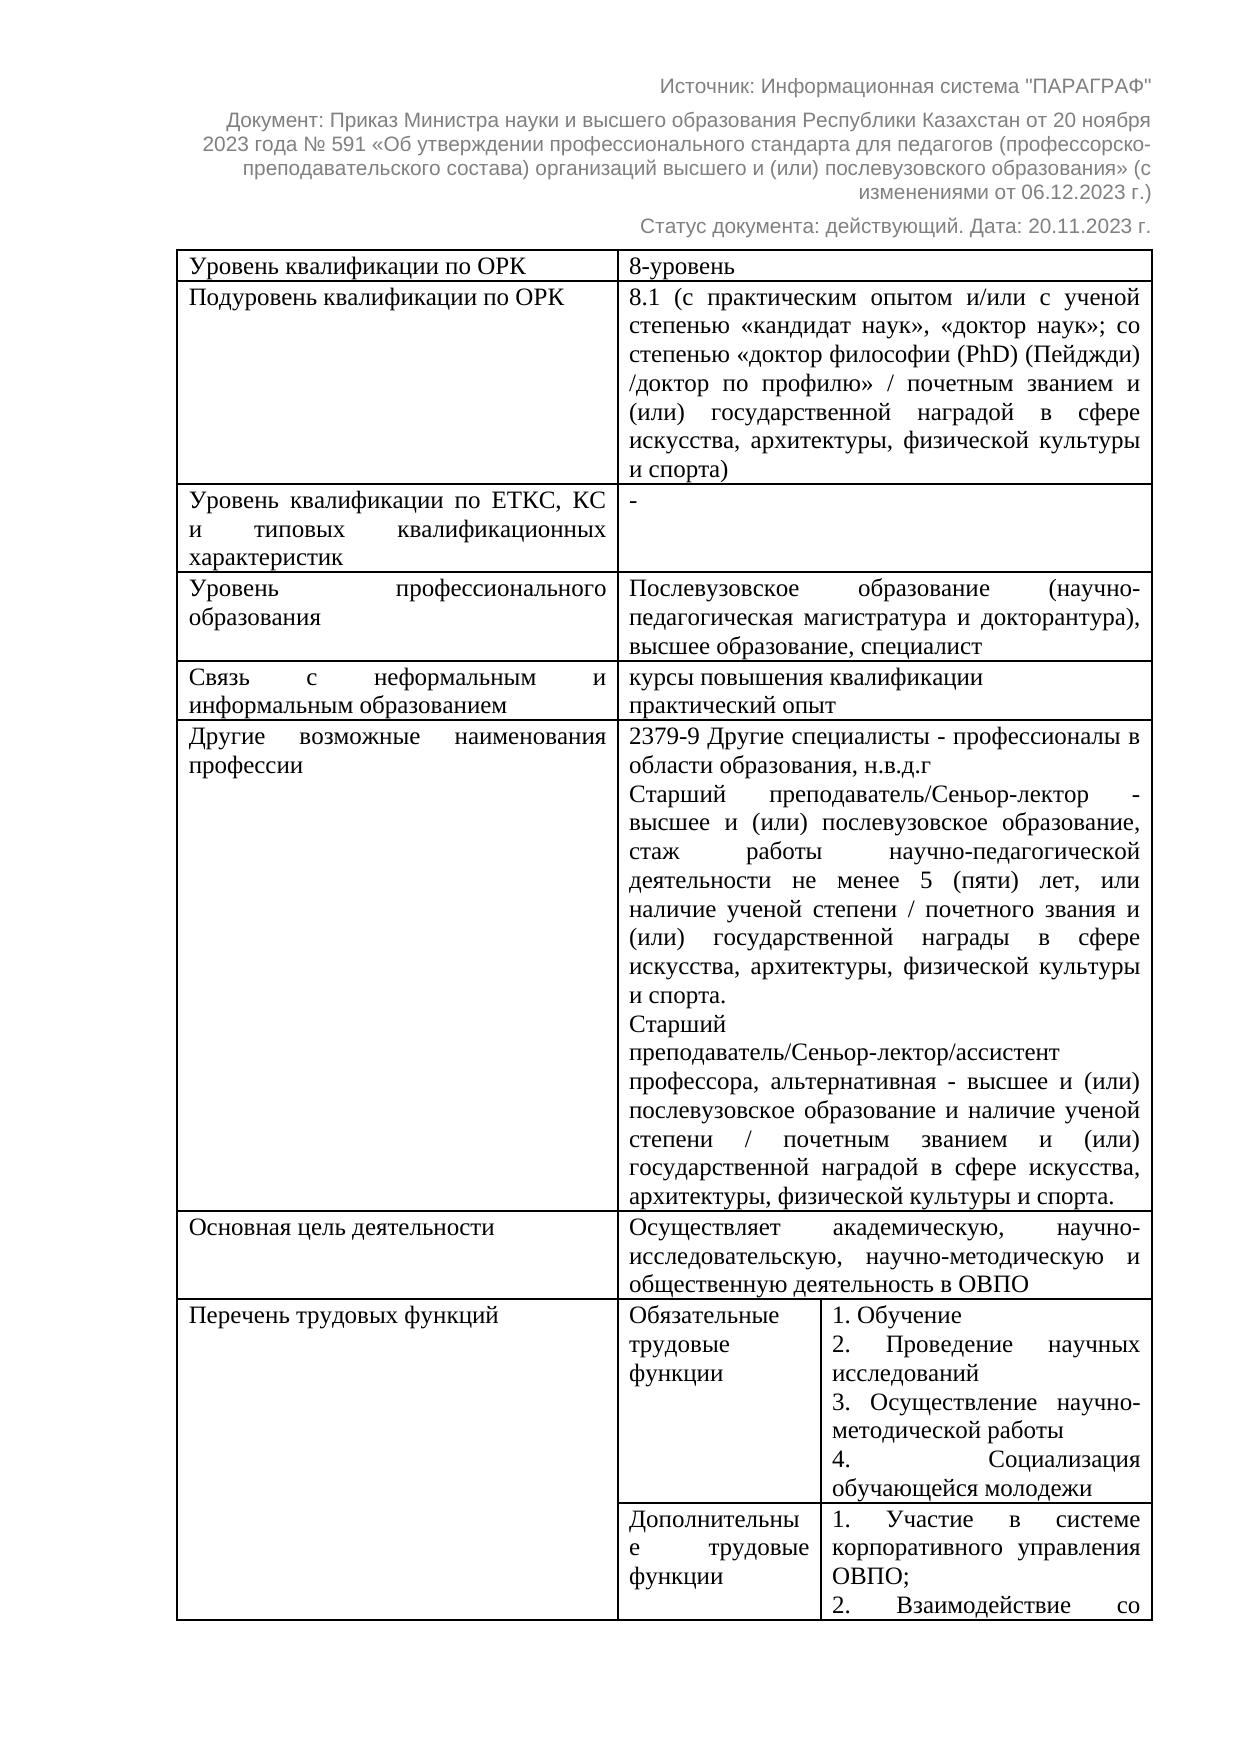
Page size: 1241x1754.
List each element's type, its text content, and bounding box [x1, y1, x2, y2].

table_cell Основная цель деятельности [178, 1212, 617, 1298]
table_cell Подуровень квалификации по ОРК [178, 282, 617, 483]
table_cell Обязательные трудовые функции [619, 1300, 820, 1502]
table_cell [619, 1504, 820, 1619]
table_cell Другие возможные наименования профессии [178, 721, 617, 1210]
table_cell Связь с неформальным и информальным образованием [178, 662, 617, 719]
table_cell Уровень профессионального образования [178, 573, 617, 659]
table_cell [822, 1504, 1151, 1619]
table_cell Перечень трудовых функций [178, 1300, 617, 1619]
table_cell Уровень квалификации по ЕТКС, КС и типовых квалификационных характеристик [178, 485, 617, 571]
table_cell курсы повышения квалификации практический опыт [619, 662, 1151, 719]
table_cell - [619, 485, 1151, 571]
table_cell 8-уровень [619, 251, 1151, 279]
table_cell 2379-9 Другие специалисты - профессионалы в области образования, н.в.д.г Старший преподаватель/Сеньор-лектор - высшее и (или) послевузовское образование, стаж работы научно-педагогической деятельности не менее 5 (пяти) лет, или наличие ученой степени / почетного звания и (или) государственной награды в сфере искусства, архитектуры, физической культуры и спорта. Старший преподаватель/Сеньор-лектор/ассистент профессора, альтернативная - высшее и (или) послевузовское образование и наличие ученой степени / почетным званием и (или) государственной наградой в сфере искусства, архитектуры, физической культуры и спорта. [619, 721, 1151, 1210]
table_cell 8.1 (с практическим опытом и/или с ученой степенью «кандидат наук», «доктор наук»; со степенью «доктор философии (PhD) (Пейджди) /доктор по профилю» / почетным званием и (или) государственной наградой в сфере искусства, архитектуры, физической культуры и спорта) [619, 282, 1151, 483]
table_cell Послевузовское образование (научно-педагогическая магистратура и докторантура), высшее образование, специалист [619, 573, 1151, 659]
table_cell Осуществляет академическую, научно-исследовательскую, научно-методическую и общественную деятельность в ОВПО [619, 1212, 1151, 1298]
table_cell Уровень квалификации по ОРК [178, 251, 617, 279]
table_cell 1. Обучение 2. Проведение научных исследований 3. Осуществление научно-методической работы 4. Социализация обучающейся молодежи [822, 1300, 1151, 1502]
